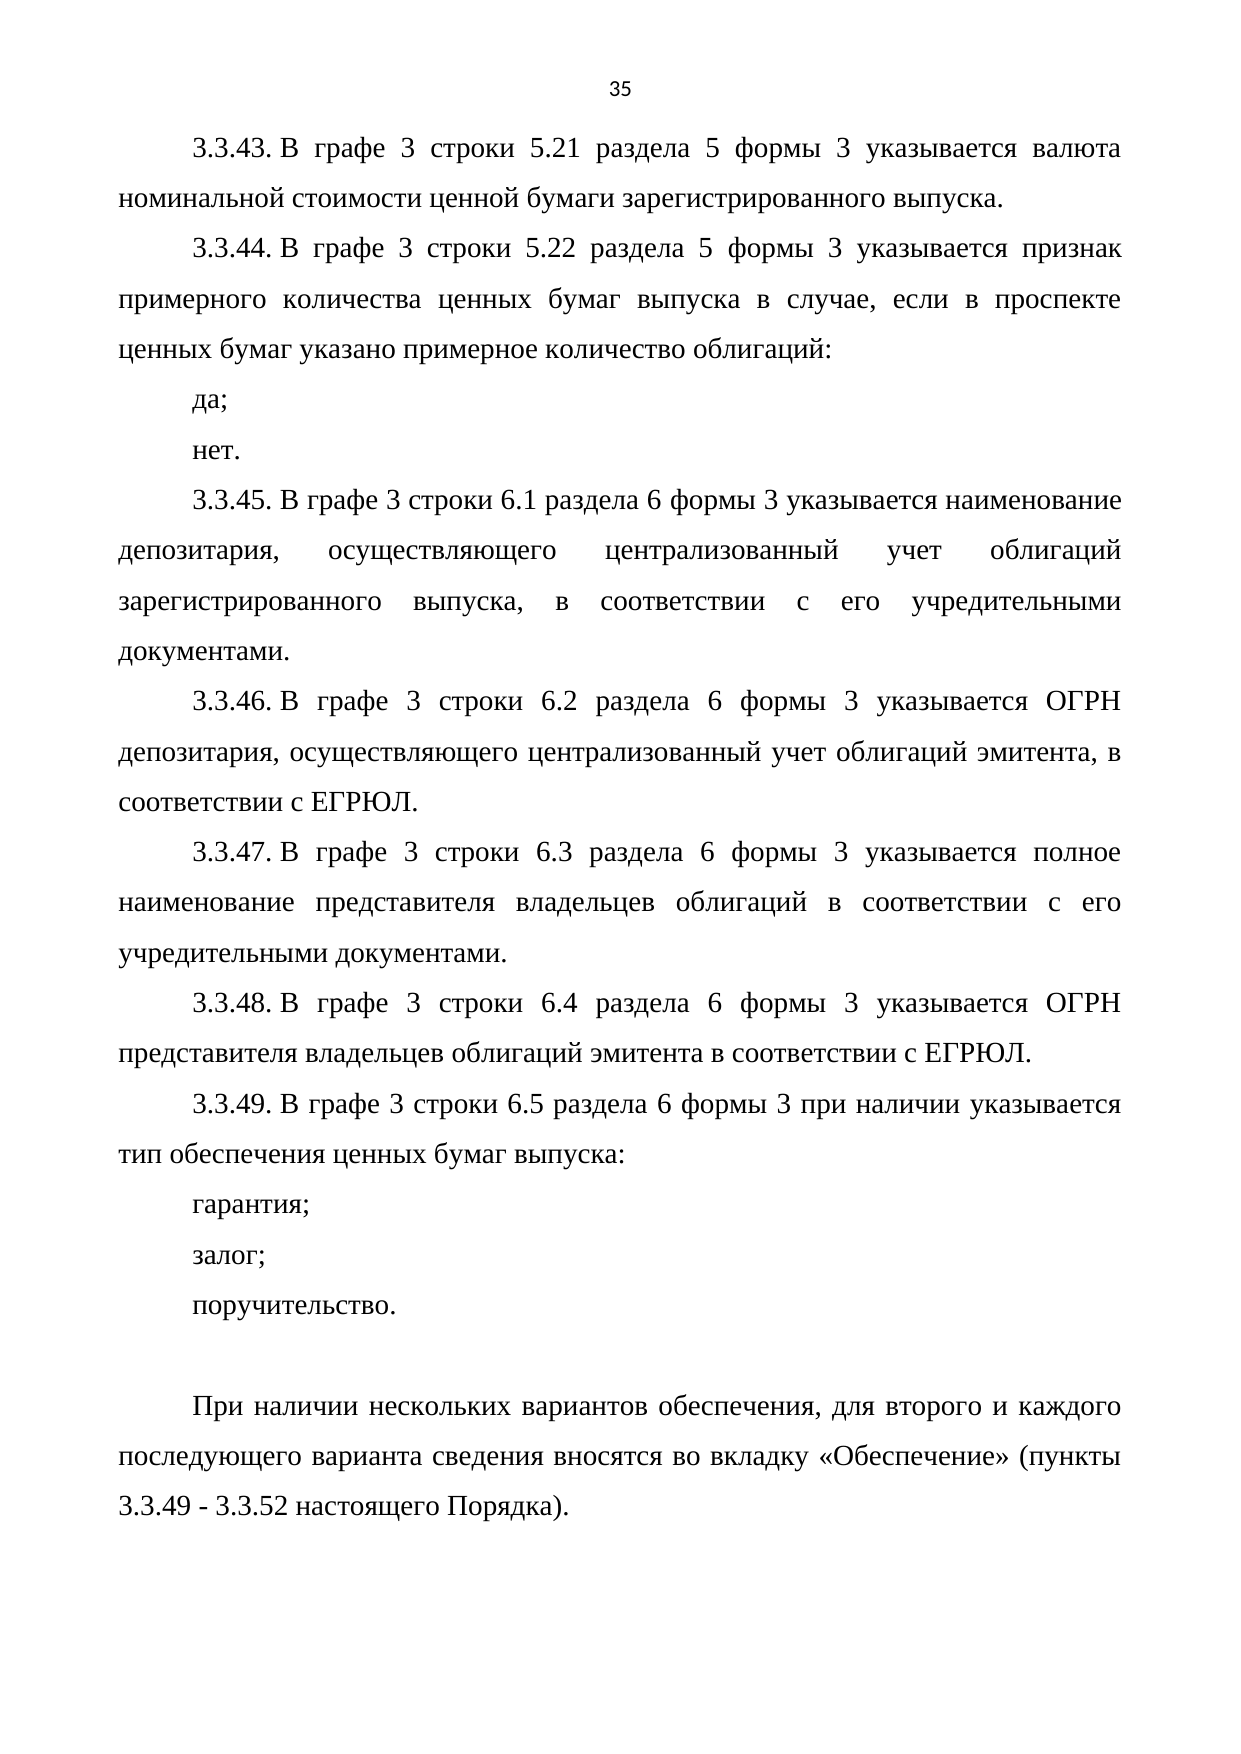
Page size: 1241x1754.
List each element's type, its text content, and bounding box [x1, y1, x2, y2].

list В графе 3 строки 5.22 раздела 5 формы 3 указывается признак примерного количества ценных бумаг выпуска в случае, если в проспекте ценных бумаг указано примерное количество облигаций: [118, 231, 1122, 365]
text поручительство. [118, 1287, 1122, 1321]
text гарантия; [118, 1186, 1122, 1220]
text нет. [118, 432, 1122, 465]
list В графе 3 строки 5.21 раздела 5 формы 3 указывается валюта номинальной стоимости ценной бумаги зарегистрированного выпуска. [118, 130, 1122, 214]
list В графе 3 строки 6.4 раздела 6 формы 3 указывается ОГРН представителя владельцев облигаций эмитента в соответствии с ЕГРЮЛ. [118, 985, 1122, 1069]
text да; [118, 381, 1122, 415]
list В графе 3 строки 6.5 раздела 6 формы 3 при наличии указывается тип обеспечения ценных бумаг выпуска: [118, 1086, 1122, 1170]
text При наличии нескольких вариантов обеспечения, для второго и каждого последующего варианта сведения вносятся во вкладку «Обеспечение» (пункты 3.3.49 - 3.3.52 настоящего Порядка). [118, 1388, 1122, 1522]
list В графе 3 строки 6.1 раздела 6 формы 3 указывается наименование депозитария, осуществляющего централизованный учет облигаций зарегистрированного выпуска, в соответствии с его учредительными документами. [118, 482, 1122, 667]
text залог; [118, 1237, 1122, 1270]
list В графе 3 строки 6.3 раздела 6 формы 3 указывается полное наименование представителя владельцев облигаций в соответствии с его учредительными документами. [118, 834, 1122, 968]
list В графе 3 строки 6.2 раздела 6 формы 3 указывается ОГРН депозитария, осуществляющего централизованный учет облигаций эмитента, в соответствии с ЕГРЮЛ. [118, 683, 1122, 817]
